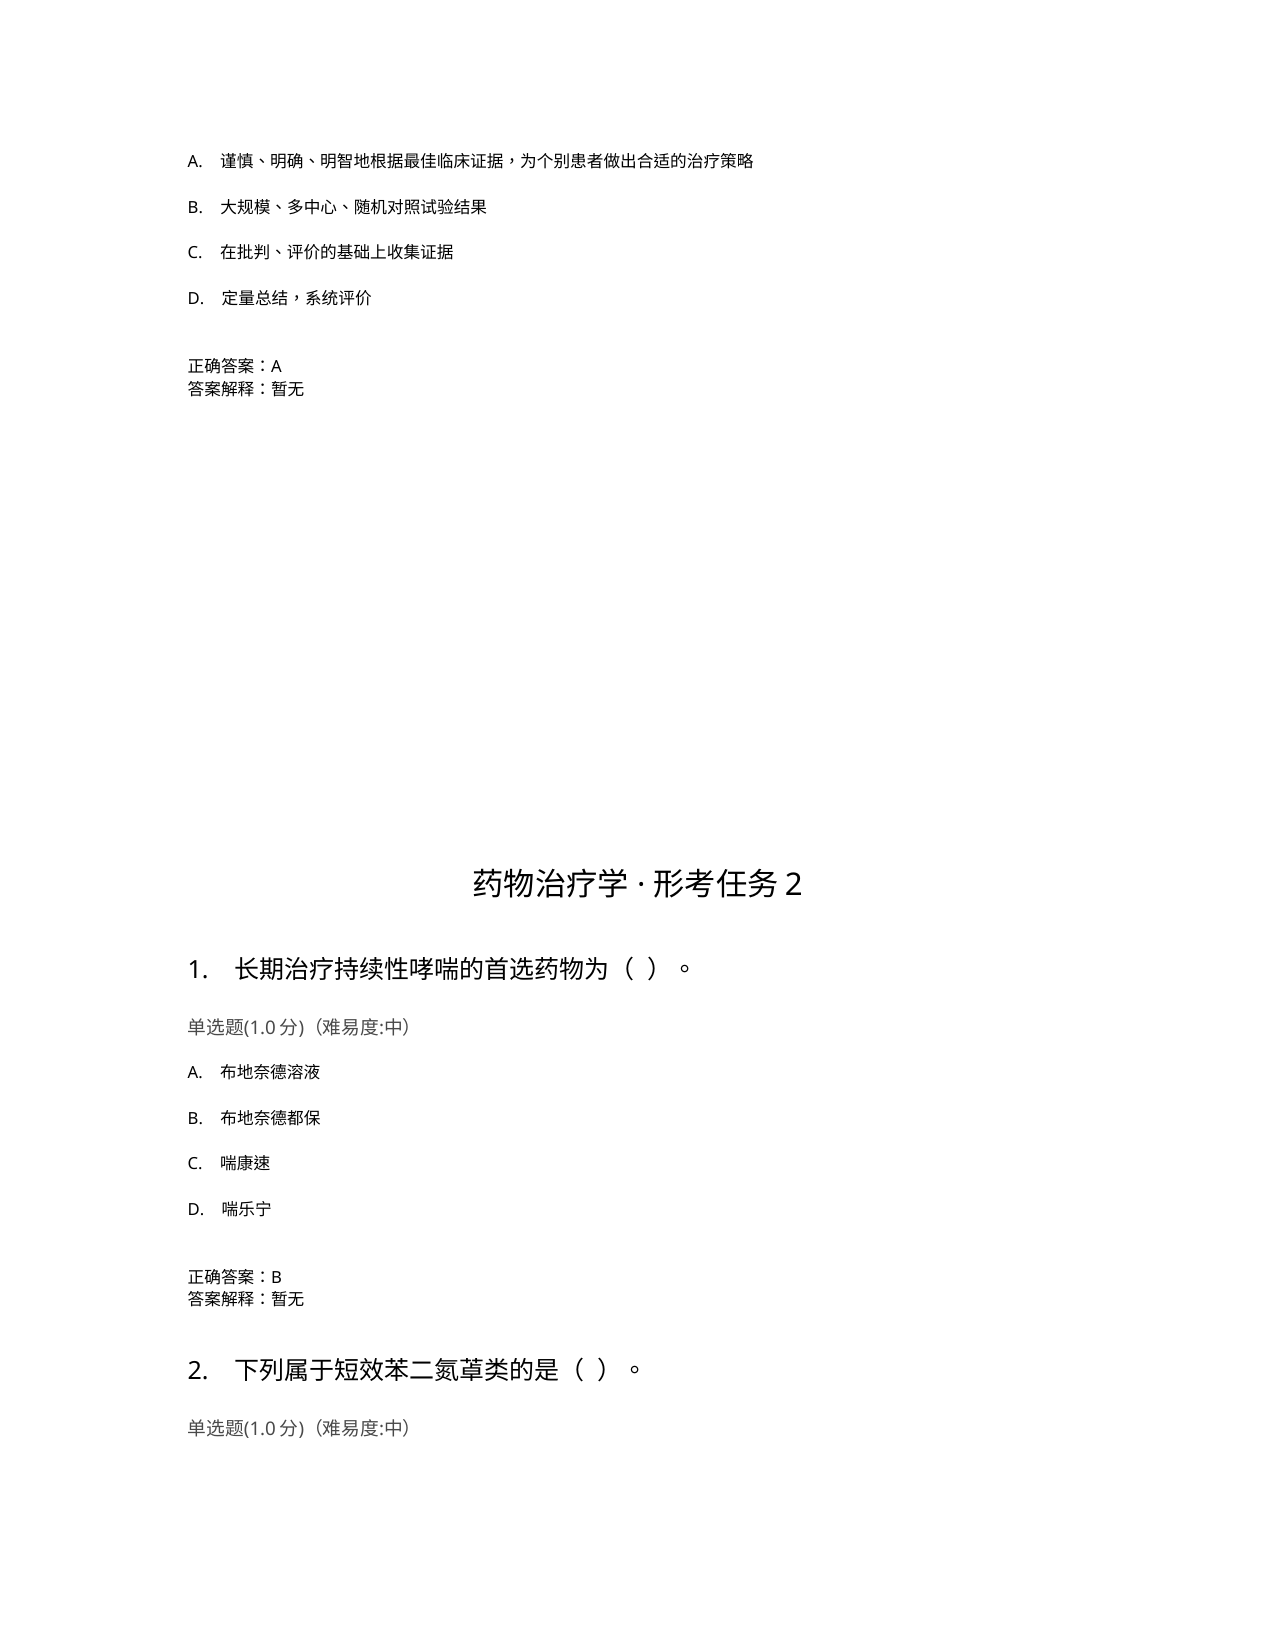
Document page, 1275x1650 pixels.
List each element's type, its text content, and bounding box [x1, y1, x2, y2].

text 单选题(1.0分)（难易度:中） [187, 1415, 1087, 1440]
text 药物治疗学 · 形考任务2 [187, 812, 1087, 904]
list 谨慎、明确、明智地根据最佳临床证据，为个别患者做出合适的治疗策略 B. 大规模、多中心、随机对照试验结果 C. 在批判、评价的基础上收集证据 D. 定量总结，系统评价 正确答案：A 答案解释：暂无 [187, 150, 1087, 400]
text 2. 下列属于短效苯二氮䓬类的是（ ）。 [187, 1352, 1087, 1415]
text 1. 长期治疗持续性哮喘的首选药物为（ ）。 [187, 952, 1087, 1014]
text 单选题(1.0分)（难易度:中） [187, 1014, 1087, 1040]
text A. 布地奈德溶液 B. 布地奈德都保 C. 喘康速 D. 喘乐宁 正确答案：B 答案解释：暂无 [187, 1061, 1087, 1311]
